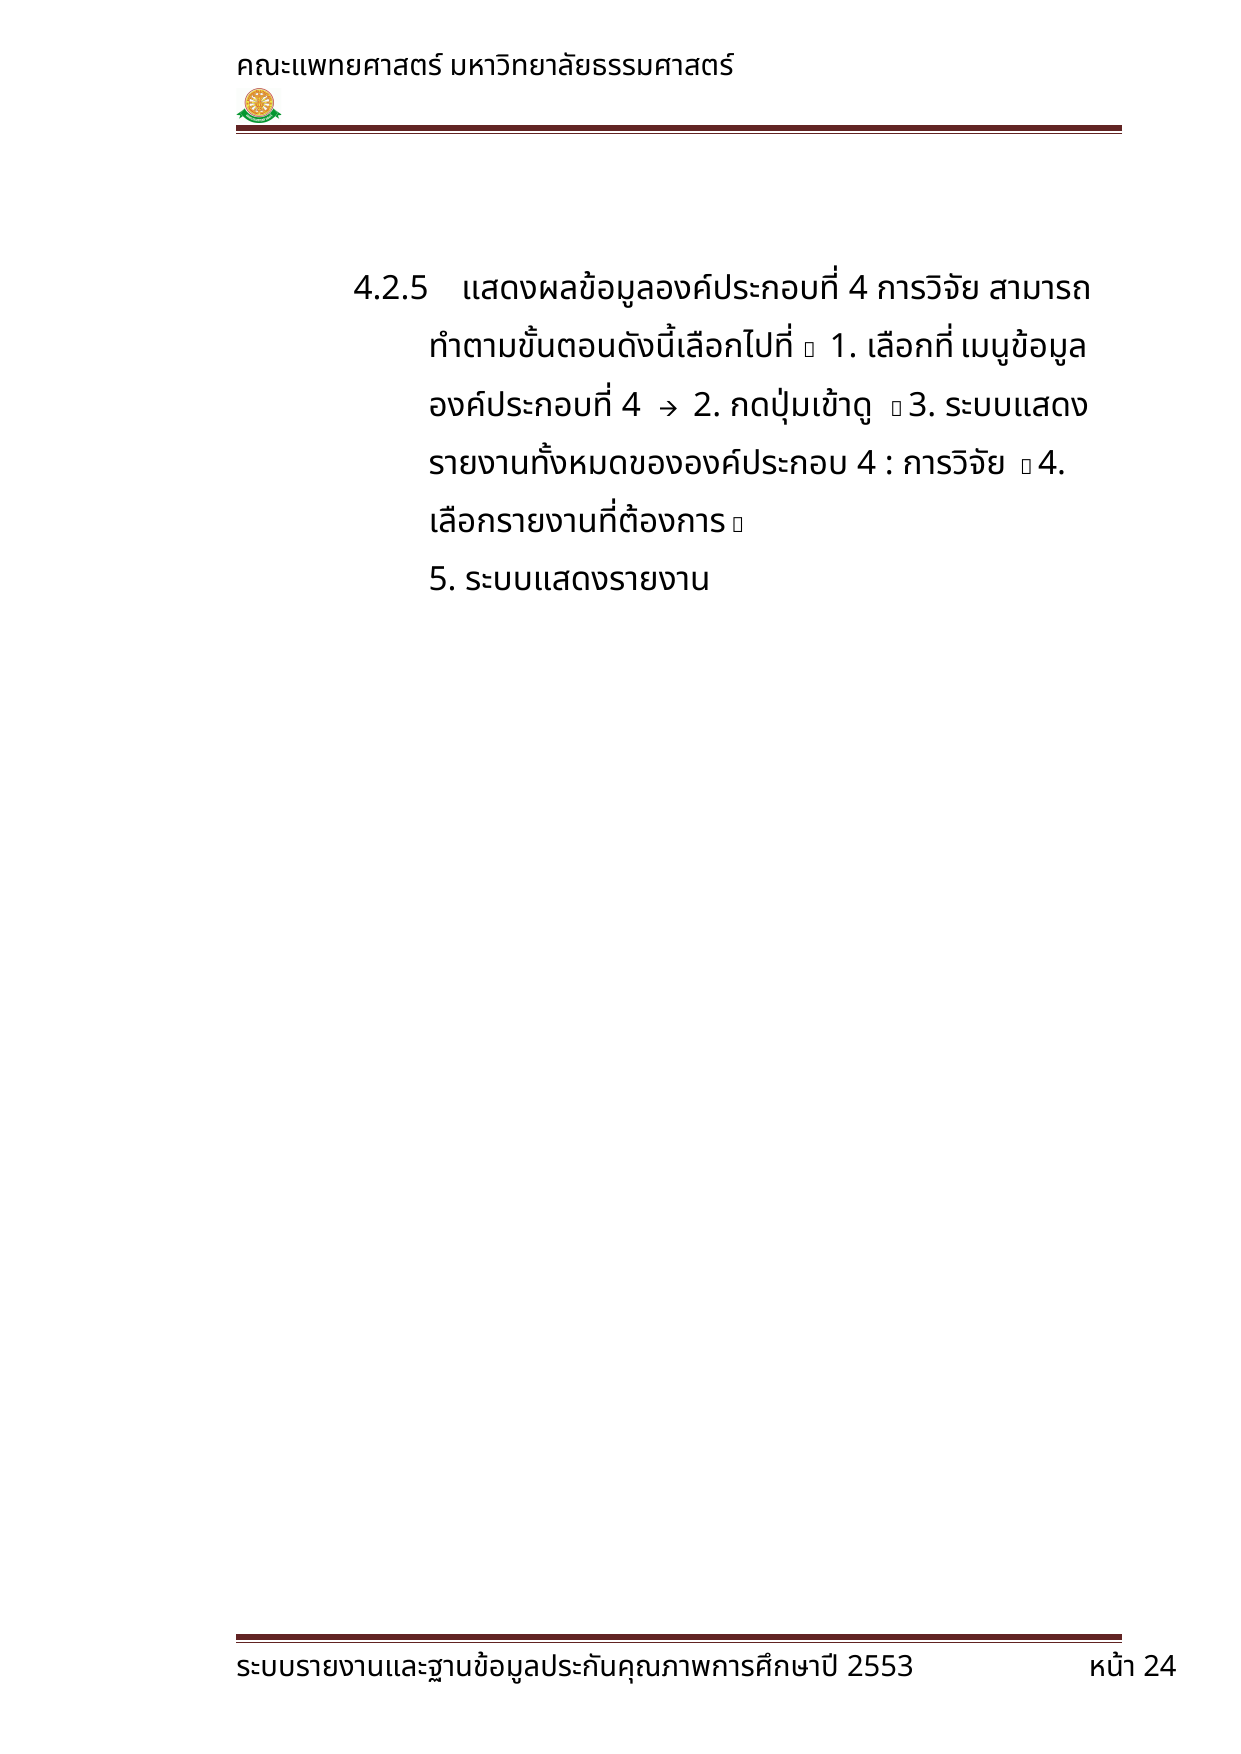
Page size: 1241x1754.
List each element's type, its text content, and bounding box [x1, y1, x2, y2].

picture [236, 88, 282, 123]
list 5. ระบบแสดงรายงาน [428, 554, 1122, 605]
list แสดงผลข้อมูลองค์ประกอบที่ 4 การวิจัย สามารถทำตามขั้นตอนดังนี้เลือกไปที่ 1. เลือกที่ เมนูข้อมูลองค์ประกอบที่ 4 2. กดปุ่มเข้าดู 3. ระบบแสดงรายงานทั้งหมดขององค์ประกอบ 4 : การวิจัย 4. เลือกรายงานที่ต้องการ [353, 264, 1122, 547]
